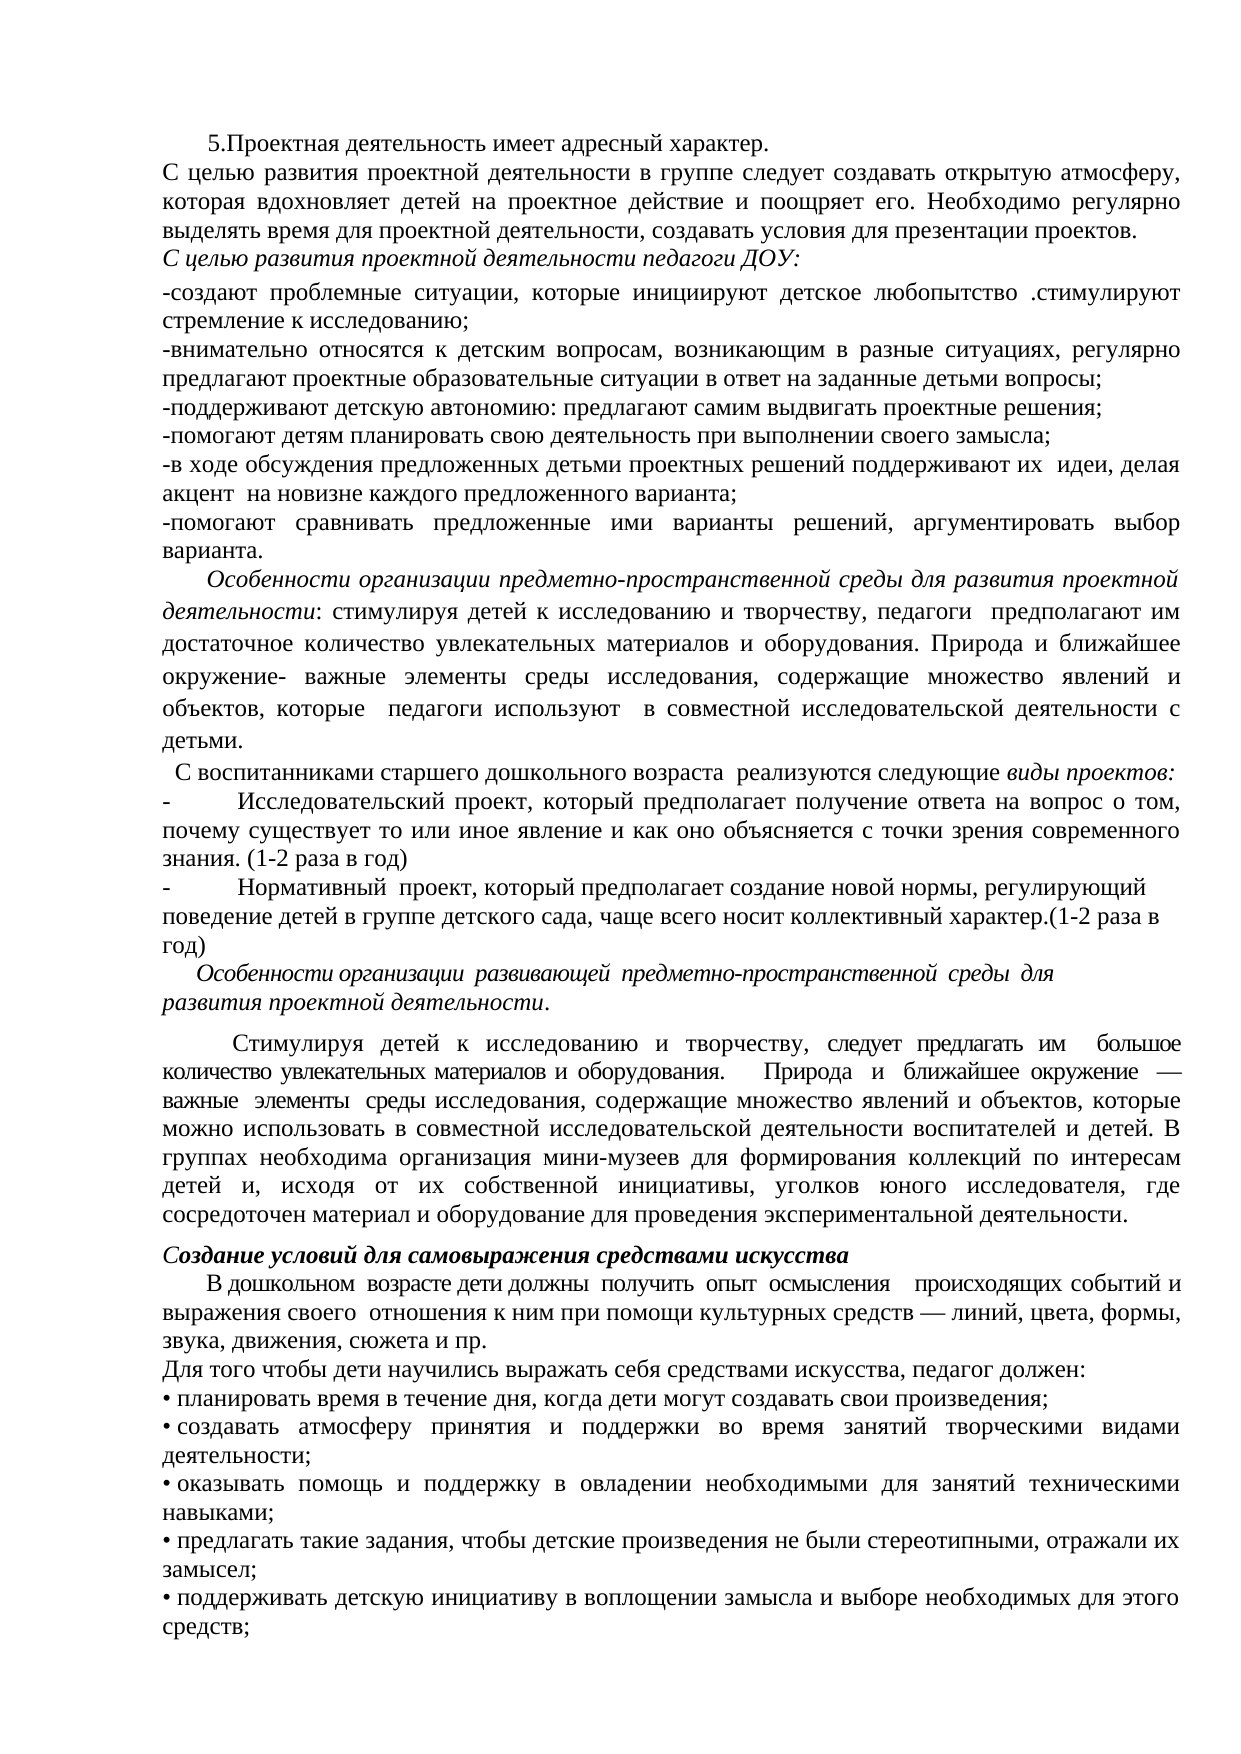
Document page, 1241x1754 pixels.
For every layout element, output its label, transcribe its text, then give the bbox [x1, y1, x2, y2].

list Исследовательский проект, который предполагает получение ответа на вопрос о том, почему существует то или иное явление и как оно объясняется с точки зрения современного знания. (1-2 раза в год) [162, 786, 1181, 872]
list планировать время в течение дня, когда дети могут создавать свои произведения; [162, 1383, 1181, 1412]
list предлагать такие задания, чтобы детские произведения не были стереотипными, отражали их замысел; [162, 1526, 1181, 1583]
list Нормативный проект, который предполагает создание новой нормы, регулирующий поведение детей в группе детского сада, чаще всего носит коллективный характер.(1-2 раза в год) [162, 872, 1181, 958]
text Создание условий для самовыражения средствами искусства [162, 1240, 1182, 1269]
text Особенности организации предметно-пространственной среды для развития проектной деятельности: стимулируя детей к исследованию и творчеству, педагоги предполагают им достаточное количество увлекательных материалов и оборудования. Природа и ближайшее окружение- важные элементы среды исследования, содержащие множество явлений и объектов, которые педагоги используют в совместной исследовательской деятельности с детьми. [162, 564, 1181, 754]
text -внимательно относятся к детским вопросам, возникающим в разные ситуациях, регулярно предлагают проектные образовательные ситуации в ответ на заданные детьми вопросы; [162, 334, 1181, 392]
text В дошкольном возрасте дети должны получить опыт осмысления происходящих событий и выражения своего отношения к ним при помощи культурных средств — линий, цвета, формы, звука, движения, сюжета и пр. [162, 1269, 1182, 1354]
list оказывать помощь и поддержку в овладении необходимыми для занятий техническими навыками; [162, 1469, 1181, 1526]
text С целью развития проектной деятельности педагоги ДОУ: [162, 243, 1181, 272]
text -создают проблемные ситуации, которые инициируют детское любопытство .стимулируют стремление к исследованию; [162, 277, 1181, 334]
text 5.Проектная деятельность имеет адресный характер. [207, 128, 1181, 157]
text -поддерживают детскую автономию: предлагают самим выдвигать проектные решения; [162, 392, 1181, 420]
text С целью развития проектной деятельности в группе следует создавать открытую атмосферу, которая вдохновляет детей на проектное действие и поощряет его. Необходимо регулярно выделять время для проектной деятельности, создавать условия для презентации проектов. [162, 157, 1181, 243]
list создавать атмосферу принятия и поддержки во время занятий творческими видами деятельности; [162, 1412, 1181, 1469]
text Для того чтобы дети научились выражать себя средствами искусства, педагог должен: [162, 1354, 1182, 1383]
text Особенности организации развивающей предметно-пространственной среды для развития проектной деятельности. [162, 958, 1181, 1016]
text С воспитанниками старшего дошкольного возраста реализуются следующие виды проектов: [162, 757, 1181, 786]
text Стимулируя детей к исследованию и творчеству, следует предлагать им большое количество увлекательных материалов и оборудования. Природа и ближайшее окружение — важные элементы среды исследования, содержащие множество явлений и объектов, которые можно использовать в совместной исследовательской деятельности воспитателей и детей. В группах необходима организация мини-музеев для формирования коллекций по интересам детей и, исходя от их собственной инициативы, уголков юного исследователя, где сосредоточен материал и оборудование для проведения экспериментальной деятельности. [162, 1028, 1182, 1228]
text -помогают сравнивать предложенные ими варианты решений, аргументировать выбор варианта. [162, 507, 1181, 564]
list поддерживать детскую инициативу в воплощении замысла и выборе необходимых для этого средств; [162, 1583, 1181, 1640]
text -помогают детям планировать свою деятельность при выполнении своего замысла; [162, 420, 1181, 449]
text -в ходе обсуждения предложенных детьми проектных решений поддерживают их идеи, делая акцент на новизне каждого предложенного варианта; [162, 449, 1181, 507]
